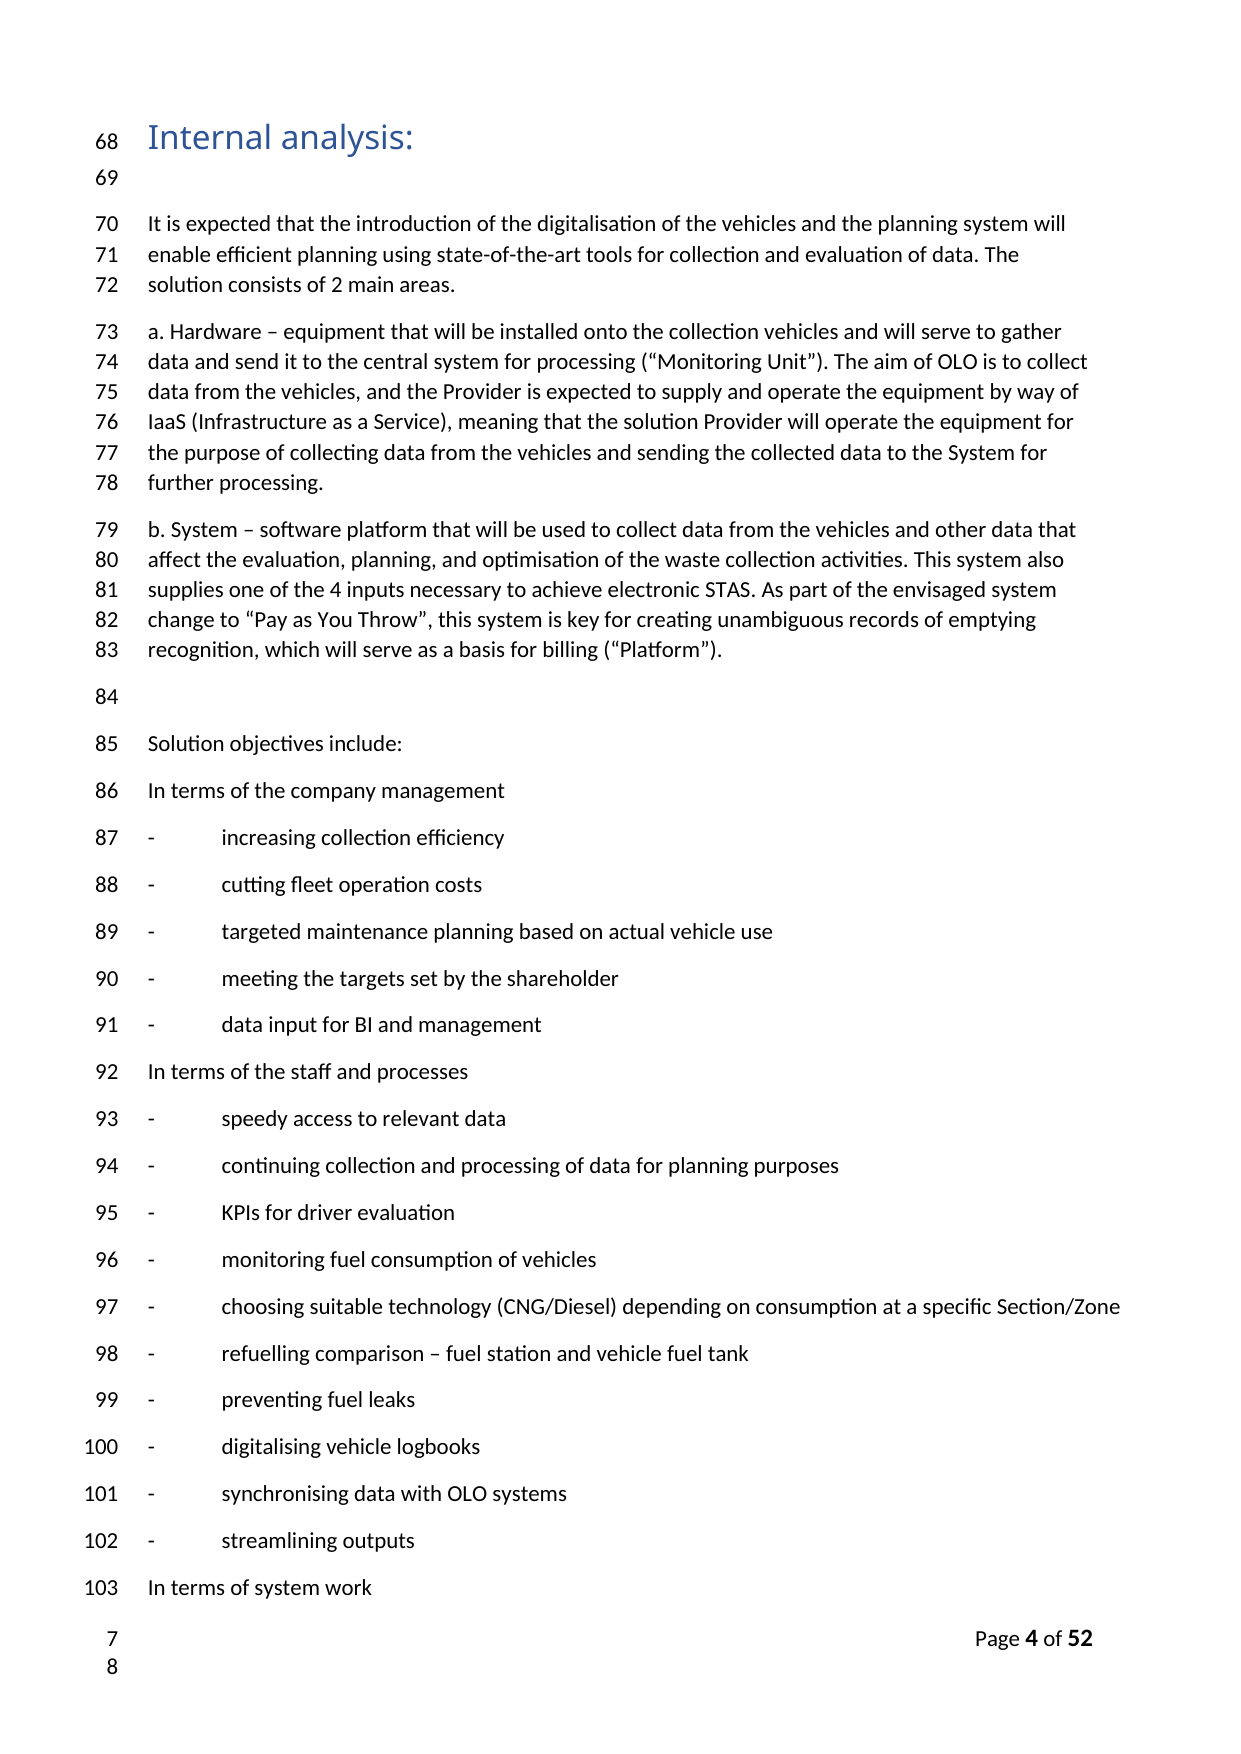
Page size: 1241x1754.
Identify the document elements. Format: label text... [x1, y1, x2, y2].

text In terms of the company management [148, 776, 1093, 804]
text In terms of the staff and processes [148, 1057, 1093, 1085]
text b. System – software platform that will be used to collect data from the vehicles and other data that affect the evaluation, planning, and optimisation of the waste collection activities. This system also supplies one of the 4 inputs necessary to achieve electronic STAS. As part of the envisaged system change to “Pay as You Throw”, this system is key for creating unambiguous records of emptying recognition, which will serve as a basis for billing (“Platform”). [148, 515, 1093, 663]
text - monitoring fuel consumption of vehicles [148, 1245, 1093, 1273]
text - choosing suitable technology (CNG/Diesel) depending on consumption at a specific Section/Zone [148, 1292, 1166, 1320]
text - speedy access to relevant data [148, 1104, 1093, 1132]
text - synchronising data with OLO systems [148, 1479, 1093, 1507]
text - cutting fleet operation costs [148, 870, 1093, 898]
text - digitalising vehicle logbooks [148, 1432, 1093, 1460]
text - meeting the targets set by the shareholder [148, 964, 1093, 992]
text - continuing collection and processing of data for planning purposes [148, 1151, 1093, 1179]
text In terms of system work [148, 1573, 1093, 1601]
text Solution objectives include: [148, 729, 1093, 757]
text - KPIs for driver evaluation [148, 1198, 1093, 1226]
text It is expected that the introduction of the digitalisation of the vehicles and the planning system will enable efficient planning using state-of-the-art tools for collection and evaluation of data. The solution consists of 2 main areas. [148, 209, 1093, 298]
text - preventing fuel leaks [148, 1386, 1093, 1413]
subtitle Internal analysis: [148, 114, 1093, 159]
text - streamlining outputs [148, 1526, 1093, 1554]
text - increasing collection efficiency [148, 823, 1093, 851]
text - targeted maintenance planning based on actual vehicle use [148, 917, 1093, 945]
text - refuelling comparison – fuel station and vehicle fuel tank [148, 1339, 1093, 1367]
text - data input for BI and management [148, 1011, 1093, 1038]
text a. Hardware – equipment that will be installed onto the collection vehicles and will serve to gather data and send it to the central system for processing (“Monitoring Unit”). The aim of OLO is to collect data from the vehicles, and the Provider is expected to supply and operate the equipment by way of IaaS (Infrastructure as a Service), meaning that the solution Provider will operate the equipment for the purpose of collecting data from the vehicles and sending the collected data to the System for further processing. [148, 317, 1093, 496]
